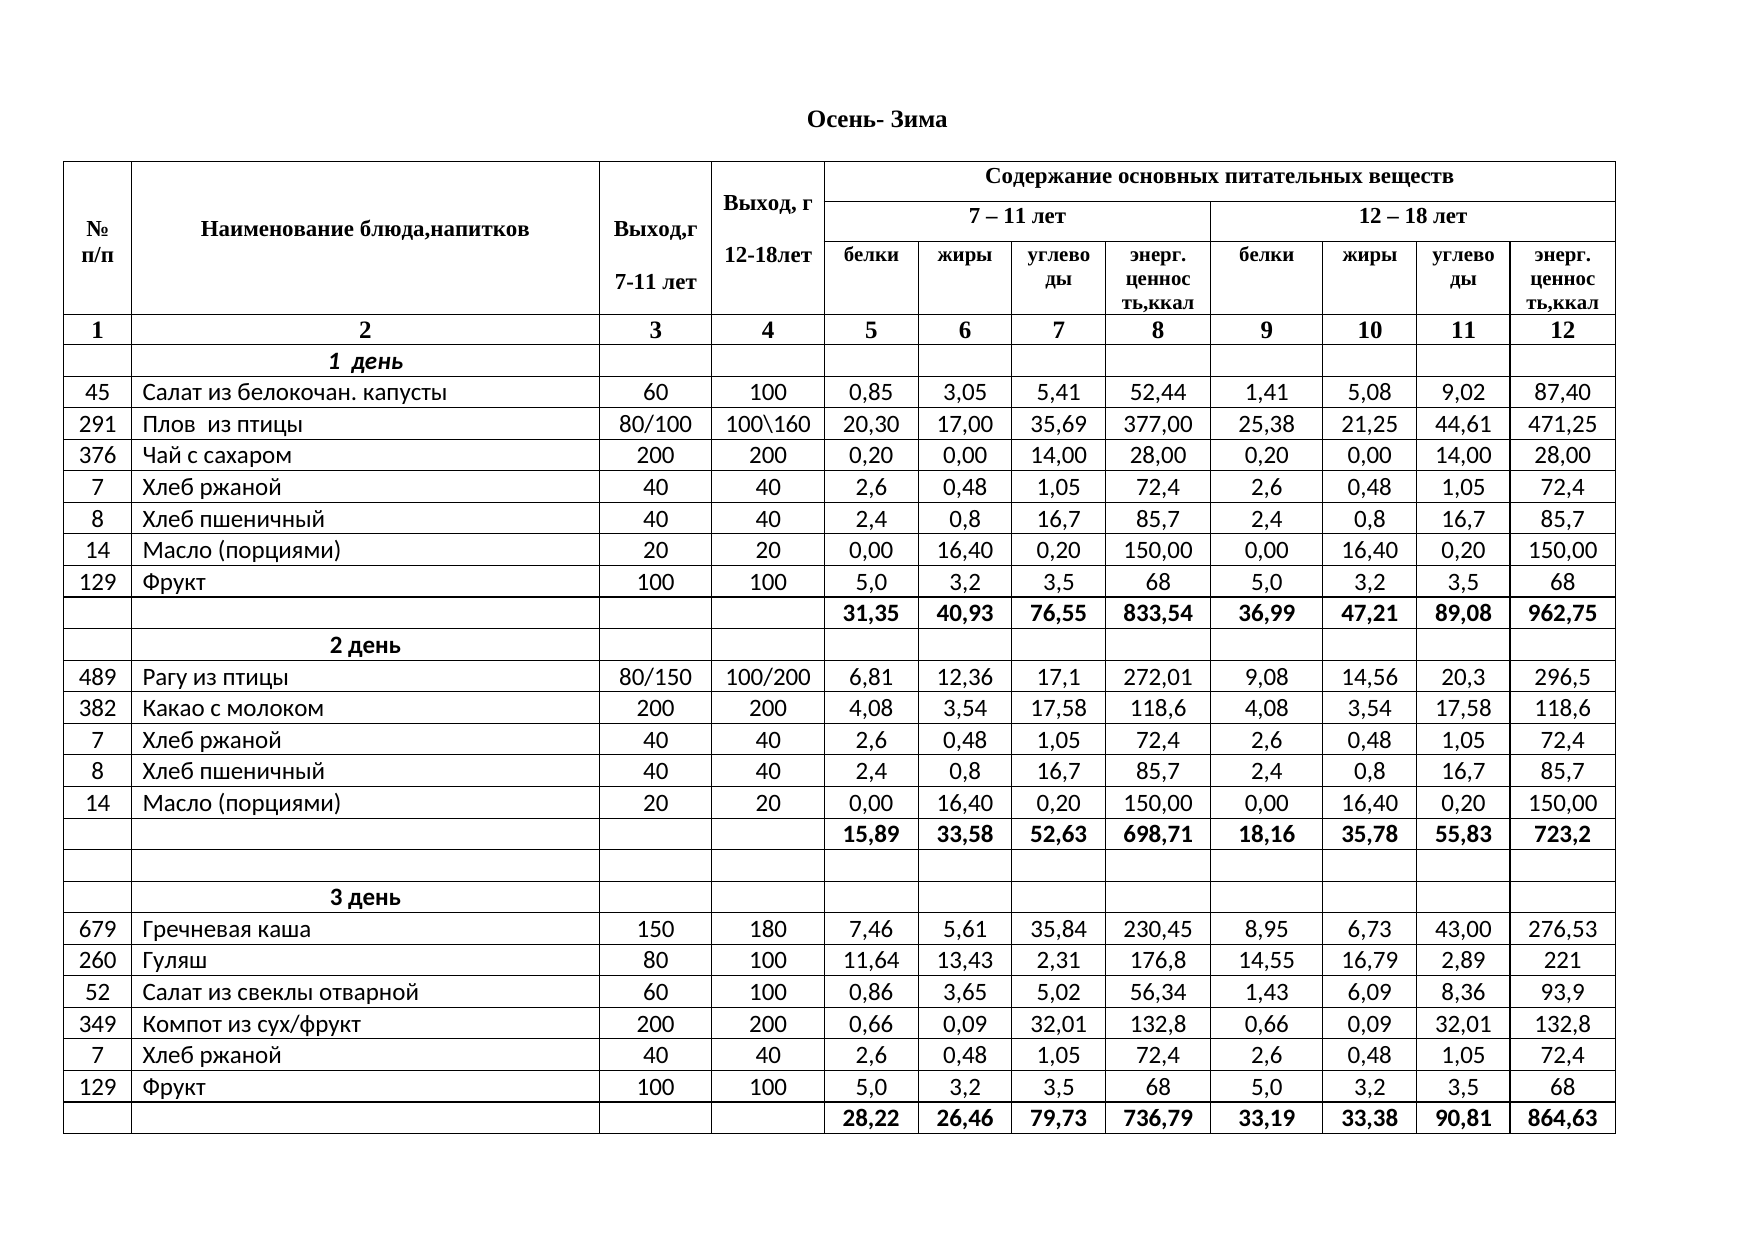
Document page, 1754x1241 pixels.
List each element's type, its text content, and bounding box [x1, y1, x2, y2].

table_cell Плов из птицы [132, 408, 599, 439]
table_cell 377,00 [1106, 408, 1210, 439]
table_cell 0,20 [825, 440, 918, 470]
table_cell [825, 345, 918, 376]
table_cell 0,86 [825, 976, 918, 1007]
table_cell 85,7 [1106, 503, 1210, 533]
table_cell 0,00 [919, 440, 1011, 470]
table_cell [825, 629, 918, 659]
table_cell 3,5 [1417, 1071, 1509, 1101]
table_cell 17,58 [1012, 692, 1105, 723]
table_cell 0,00 [1323, 440, 1416, 470]
table_cell 5,61 [919, 913, 1011, 944]
table_cell 44,61 [1417, 408, 1509, 439]
table_cell 1,05 [1417, 471, 1509, 502]
table_cell 40 [600, 1039, 711, 1070]
table_cell 0,20 [1417, 534, 1509, 565]
table_cell 4,08 [1211, 692, 1322, 723]
table_cell 291 [64, 408, 131, 439]
table_cell 0,8 [1323, 755, 1416, 786]
table_cell 68 [1511, 566, 1615, 596]
table_cell 13,43 [919, 945, 1011, 975]
table_header Содержание основных питательных веществ [825, 162, 1615, 201]
table_cell 723,2 [1511, 819, 1615, 849]
table_cell 0,20 [1012, 787, 1105, 817]
table_header Выход,г 7-11 лет [600, 162, 711, 314]
table_cell 1,43 [1211, 976, 1322, 1007]
table_cell 132,8 [1106, 1008, 1210, 1038]
table_cell энерг. ценнос ть,ккал [1511, 242, 1615, 314]
table_cell Масло (порциями) [132, 534, 599, 565]
table_header Наименование блюда,напитков [132, 162, 599, 314]
table_cell 20,30 [825, 408, 918, 439]
table_cell 150,00 [1511, 534, 1615, 565]
table_cell 100 [600, 566, 711, 596]
table_cell 72,4 [1511, 1039, 1615, 1070]
table_cell 3,2 [919, 1071, 1011, 1101]
table_cell 15,89 [825, 819, 918, 849]
table_cell [1106, 882, 1210, 912]
table_cell 40 [712, 1039, 824, 1070]
table_cell [1323, 882, 1416, 912]
table_cell 260 [64, 945, 131, 975]
table_cell 376 [64, 440, 131, 470]
table_cell 20 [712, 787, 824, 817]
table_cell 5 [825, 315, 918, 344]
table_cell 20,3 [1417, 661, 1509, 691]
table_cell 80 [600, 945, 711, 975]
table_cell 16,40 [919, 787, 1011, 817]
table_cell [64, 819, 131, 849]
table_cell 36,99 [1211, 598, 1322, 628]
table_cell 349 [64, 1008, 131, 1038]
table_cell 0,48 [1323, 1039, 1416, 1070]
table_cell [132, 819, 599, 849]
table_cell 18,16 [1211, 819, 1322, 849]
table_cell 0,09 [919, 1008, 1011, 1038]
table_cell 16,40 [1323, 787, 1416, 817]
table_cell [1106, 850, 1210, 881]
table_cell 3 [600, 315, 711, 344]
table_cell [1511, 882, 1615, 912]
table_cell 28,00 [1106, 440, 1210, 470]
table_cell 8 [1106, 315, 1210, 344]
table_cell 200 [600, 692, 711, 723]
table_cell 2,4 [1211, 503, 1322, 533]
table_cell 2,4 [825, 503, 918, 533]
table_cell 2,6 [1211, 471, 1322, 502]
table_cell 5,0 [825, 1071, 918, 1101]
table_cell 176,8 [1106, 945, 1210, 975]
table_cell 100 [712, 945, 824, 975]
table_cell 0,00 [825, 787, 918, 817]
table_cell 8 [64, 755, 131, 786]
table_cell 100 [600, 1071, 711, 1101]
table_cell 32,01 [1012, 1008, 1105, 1038]
table_cell [1511, 345, 1615, 376]
table_cell 2,4 [825, 755, 918, 786]
table_cell 16,7 [1012, 755, 1105, 786]
table_cell 9 [1211, 315, 1322, 344]
table_cell 10 [1323, 315, 1416, 344]
table_cell 3,5 [1012, 566, 1105, 596]
table_cell [712, 819, 824, 849]
table_cell 0,48 [919, 1039, 1011, 1070]
table_cell Рагу из птицы [132, 661, 599, 691]
table_cell 7 [64, 471, 131, 502]
table_cell [1417, 882, 1509, 912]
table_cell 32,01 [1417, 1008, 1509, 1038]
table_cell 16,7 [1417, 755, 1509, 786]
table_cell 0,8 [1323, 503, 1416, 533]
table_cell 1,41 [1211, 377, 1322, 407]
table_cell 60 [600, 976, 711, 1007]
table_cell белки [1211, 242, 1322, 314]
table_cell [600, 882, 711, 912]
table_cell 100 [712, 976, 824, 1007]
table_cell [64, 598, 131, 628]
table_cell 7 [1012, 315, 1105, 344]
table_cell 3,5 [1417, 566, 1509, 596]
table_cell 7,46 [825, 913, 918, 944]
table_cell [712, 882, 824, 912]
table_cell 0,48 [919, 471, 1011, 502]
table_cell 3 день [132, 882, 599, 912]
table_cell 87,40 [1511, 377, 1615, 407]
table_cell 1,05 [1012, 1039, 1105, 1070]
table_cell 7 [64, 724, 131, 754]
table_cell 150 [600, 913, 711, 944]
table_header № п/п [64, 162, 131, 314]
table_cell 100\160 [712, 408, 824, 439]
table_cell 40 [712, 724, 824, 754]
table_cell [1417, 629, 1509, 659]
table_cell Салат из свеклы отварной [132, 976, 599, 1007]
table_cell 6,73 [1323, 913, 1416, 944]
table_cell Чай с сахаром [132, 440, 599, 470]
table_cell [919, 629, 1011, 659]
table_cell 4 [712, 315, 824, 344]
table_cell Хлеб ржаной [132, 724, 599, 754]
table_cell [64, 345, 131, 376]
table_cell 31,35 [825, 598, 918, 628]
table_cell 2,4 [1211, 755, 1322, 786]
table_cell 17,00 [919, 408, 1011, 439]
table_cell 100 [712, 566, 824, 596]
table_cell 68 [1106, 566, 1210, 596]
table_cell [132, 598, 599, 628]
table_cell 272,01 [1106, 661, 1210, 691]
table_cell 180 [712, 913, 824, 944]
table_cell 382 [64, 692, 131, 723]
table_cell 3,2 [919, 566, 1011, 596]
table_cell 200 [712, 440, 824, 470]
table_cell 72,4 [1511, 724, 1615, 754]
table_cell 1,05 [1012, 471, 1105, 502]
table_cell [1211, 345, 1322, 376]
table_cell 35,78 [1323, 819, 1416, 849]
table_cell 2,31 [1012, 945, 1105, 975]
table_cell Гуляш [132, 945, 599, 975]
table_cell [600, 598, 711, 628]
table_cell 52,44 [1106, 377, 1210, 407]
table_cell 0,66 [825, 1008, 918, 1038]
table_cell 89,08 [1417, 598, 1509, 628]
table_cell [1012, 882, 1105, 912]
table_cell 33,58 [919, 819, 1011, 849]
table_cell 16,7 [1012, 503, 1105, 533]
table_cell 2,6 [825, 471, 918, 502]
table_cell 40 [712, 755, 824, 786]
table_cell 471,25 [1511, 408, 1615, 439]
table_cell 14,00 [1012, 440, 1105, 470]
table_cell [1211, 882, 1322, 912]
table_cell 40 [600, 755, 711, 786]
table_cell [1012, 850, 1105, 881]
table_cell [825, 882, 918, 912]
table_cell 40 [600, 724, 711, 754]
table_cell 129 [64, 1071, 131, 1101]
table_cell Салат из белокочан. капусты [132, 377, 599, 407]
table_cell Масло (порциями) [132, 787, 599, 817]
table_cell белки [825, 242, 918, 314]
table_cell 3,2 [1323, 566, 1416, 596]
table_cell 1 [64, 315, 131, 344]
table_cell 28,22 [825, 1103, 918, 1133]
table_cell 0,00 [825, 534, 918, 565]
table_cell 25,38 [1211, 408, 1322, 439]
table_cell 0,48 [1323, 724, 1416, 754]
table_cell 17,58 [1417, 692, 1509, 723]
table_cell [712, 629, 824, 659]
table_cell 3,54 [919, 692, 1011, 723]
table_cell 85,7 [1106, 755, 1210, 786]
table_cell 0,8 [919, 755, 1011, 786]
table_cell 1,05 [1417, 724, 1509, 754]
table_cell Компот из сух/фрукт [132, 1008, 599, 1038]
table_cell 132,8 [1511, 1008, 1615, 1038]
table_cell 0,66 [1211, 1008, 1322, 1038]
table_cell 8,36 [1417, 976, 1509, 1007]
table_cell 679 [64, 913, 131, 944]
table_cell 14 [64, 534, 131, 565]
table_cell 72,4 [1106, 724, 1210, 754]
table_cell 7 [64, 1039, 131, 1070]
table_cell 0,20 [1211, 440, 1322, 470]
table_cell 118,6 [1106, 692, 1210, 723]
table_cell 45 [64, 377, 131, 407]
table_cell 52 [64, 976, 131, 1007]
table_cell 9,08 [1211, 661, 1322, 691]
table_cell 80/150 [600, 661, 711, 691]
table_header Выход, г 12-18лет [712, 162, 824, 314]
table_cell 33,19 [1211, 1103, 1322, 1133]
table_cell [1511, 850, 1615, 881]
table_cell Какао с молоком [132, 692, 599, 723]
table_cell [1323, 850, 1416, 881]
table_cell 3,2 [1323, 1071, 1416, 1101]
table_cell 6,09 [1323, 976, 1416, 1007]
table_cell [1106, 629, 1210, 659]
table_cell 8 [64, 503, 131, 533]
table_cell [1323, 629, 1416, 659]
table_cell 0,8 [919, 503, 1011, 533]
table_cell 6,81 [825, 661, 918, 691]
table_cell 5,0 [1211, 566, 1322, 596]
table_cell 16,7 [1417, 503, 1509, 533]
table_cell 72,4 [1106, 1039, 1210, 1070]
table_cell [64, 850, 131, 881]
table_cell [1106, 345, 1210, 376]
table_cell 17,1 [1012, 661, 1105, 691]
table_cell 1,05 [1012, 724, 1105, 754]
table_cell [600, 1103, 711, 1133]
table_cell 0,48 [919, 724, 1011, 754]
table_cell 93,9 [1511, 976, 1615, 1007]
table_cell Гречневая каша [132, 913, 599, 944]
table_cell 35,69 [1012, 408, 1105, 439]
table_cell 200 [712, 1008, 824, 1038]
table_cell 0,09 [1323, 1008, 1416, 1038]
table_cell 100/200 [712, 661, 824, 691]
table_cell 2,6 [825, 1039, 918, 1070]
table_cell 16,40 [919, 534, 1011, 565]
table_cell 3,54 [1323, 692, 1416, 723]
table_cell 40 [600, 503, 711, 533]
table_cell 11 [1417, 315, 1509, 344]
table_cell 2,89 [1417, 945, 1509, 975]
table_cell 833,54 [1106, 598, 1210, 628]
table_cell [64, 1103, 131, 1133]
text Осень- Зима [75, 104, 1679, 132]
table_cell [1417, 345, 1509, 376]
table_cell 962,75 [1511, 598, 1615, 628]
table_cell 1 день [132, 345, 599, 376]
table_cell 68 [1511, 1071, 1615, 1101]
table_cell [600, 345, 711, 376]
table_cell [1511, 629, 1615, 659]
table_cell 200 [600, 1008, 711, 1038]
table_cell 20 [712, 534, 824, 565]
table_cell 26,46 [919, 1103, 1011, 1133]
table_cell 2 [132, 315, 599, 344]
table_cell 2,6 [825, 724, 918, 754]
table_cell углево ды [1012, 242, 1105, 314]
table_cell 80/100 [600, 408, 711, 439]
table_cell [919, 882, 1011, 912]
table_cell [132, 850, 599, 881]
table_cell 7 – 11 лет [825, 202, 1210, 241]
table_cell 0,00 [1211, 787, 1322, 817]
table_cell 40,93 [919, 598, 1011, 628]
table_cell 14,00 [1417, 440, 1509, 470]
table_cell 72,4 [1106, 471, 1210, 502]
table_cell 11,64 [825, 945, 918, 975]
table_cell [712, 598, 824, 628]
table_cell [600, 819, 711, 849]
table_cell 5,0 [825, 566, 918, 596]
table_cell 40 [712, 471, 824, 502]
table_cell 129 [64, 566, 131, 596]
table_cell [825, 850, 918, 881]
table_cell 12,36 [919, 661, 1011, 691]
table_cell 0,85 [825, 377, 918, 407]
table_cell 276,53 [1511, 913, 1615, 944]
table_cell 56,34 [1106, 976, 1210, 1007]
table_cell углево ды [1417, 242, 1509, 314]
table_cell 2 день [132, 629, 599, 659]
table_cell 0,48 [1323, 471, 1416, 502]
table_cell 52,63 [1012, 819, 1105, 849]
table_cell 14 [64, 787, 131, 817]
table_cell 68 [1106, 1071, 1210, 1101]
table_cell [64, 629, 131, 659]
table_cell энерг. ценнос ть,ккал [1106, 242, 1210, 314]
table_cell [1012, 345, 1105, 376]
table_cell 6 [919, 315, 1011, 344]
table_cell 79,73 [1012, 1103, 1105, 1133]
table_cell 20 [600, 534, 711, 565]
table_cell Хлеб пшеничный [132, 755, 599, 786]
table_cell Хлеб ржаной [132, 1039, 599, 1070]
table_cell Хлеб ржаной [132, 471, 599, 502]
table_cell 21,25 [1323, 408, 1416, 439]
table_cell 100 [712, 1071, 824, 1101]
table_cell 150,00 [1106, 534, 1210, 565]
table_cell 118,6 [1511, 692, 1615, 723]
table_cell жиры [1323, 242, 1416, 314]
table_cell 28,00 [1511, 440, 1615, 470]
table_cell 3,5 [1012, 1071, 1105, 1101]
table_cell 3,65 [919, 976, 1011, 1007]
table_cell 3,05 [919, 377, 1011, 407]
table_cell [1417, 850, 1509, 881]
table_cell 12 – 18 лет [1211, 202, 1615, 241]
table_cell 0,20 [1012, 534, 1105, 565]
table_cell [1211, 850, 1322, 881]
table_cell [1323, 345, 1416, 376]
table_cell 85,7 [1511, 755, 1615, 786]
table_cell 76,55 [1012, 598, 1105, 628]
table_cell 40 [600, 471, 711, 502]
table_cell 40 [712, 503, 824, 533]
table_cell 14,55 [1211, 945, 1322, 975]
table_cell 864,63 [1511, 1103, 1615, 1133]
table_cell [712, 345, 824, 376]
table_cell [600, 629, 711, 659]
table_cell 5,02 [1012, 976, 1105, 1007]
table_cell 2,6 [1211, 724, 1322, 754]
table_cell 55,83 [1417, 819, 1509, 849]
table_cell 33,38 [1323, 1103, 1416, 1133]
table_cell [64, 882, 131, 912]
table_cell 20 [600, 787, 711, 817]
table_cell 12 [1511, 315, 1615, 344]
table_cell Фрукт [132, 566, 599, 596]
table_cell [1012, 629, 1105, 659]
table_cell 200 [600, 440, 711, 470]
table_cell 90,81 [1417, 1103, 1509, 1133]
table_cell 5,0 [1211, 1071, 1322, 1101]
table_cell 230,45 [1106, 913, 1210, 944]
table_cell 0,00 [1211, 534, 1322, 565]
table_cell 296,5 [1511, 661, 1615, 691]
table_cell 221 [1511, 945, 1615, 975]
table_cell [132, 1103, 599, 1133]
table_cell 736,79 [1106, 1103, 1210, 1133]
table_cell [919, 345, 1011, 376]
table_cell 72,4 [1511, 471, 1615, 502]
table_cell 9,02 [1417, 377, 1509, 407]
table_cell [919, 850, 1011, 881]
table_cell [712, 1103, 824, 1133]
table_cell 16,79 [1323, 945, 1416, 975]
table_cell 150,00 [1511, 787, 1615, 817]
table_cell 35,84 [1012, 913, 1105, 944]
table_cell 8,95 [1211, 913, 1322, 944]
table_cell 200 [712, 692, 824, 723]
table_cell 150,00 [1106, 787, 1210, 817]
table_cell 1,05 [1417, 1039, 1509, 1070]
table_cell Фрукт [132, 1071, 599, 1101]
table_cell 16,40 [1323, 534, 1416, 565]
table_cell 5,41 [1012, 377, 1105, 407]
table_cell 14,56 [1323, 661, 1416, 691]
table_cell [600, 850, 711, 881]
table_cell 4,08 [825, 692, 918, 723]
table_cell 698,71 [1106, 819, 1210, 849]
table_cell 100 [712, 377, 824, 407]
table_cell 47,21 [1323, 598, 1416, 628]
table_cell 60 [600, 377, 711, 407]
table_cell 2,6 [1211, 1039, 1322, 1070]
table_cell 0,20 [1417, 787, 1509, 817]
table_cell 5,08 [1323, 377, 1416, 407]
table_cell Хлеб пшеничный [132, 503, 599, 533]
table_cell 43,00 [1417, 913, 1509, 944]
table_cell жиры [919, 242, 1011, 314]
table_cell 489 [64, 661, 131, 691]
table_cell 85,7 [1511, 503, 1615, 533]
table_cell [1211, 629, 1322, 659]
table_cell [712, 850, 824, 881]
